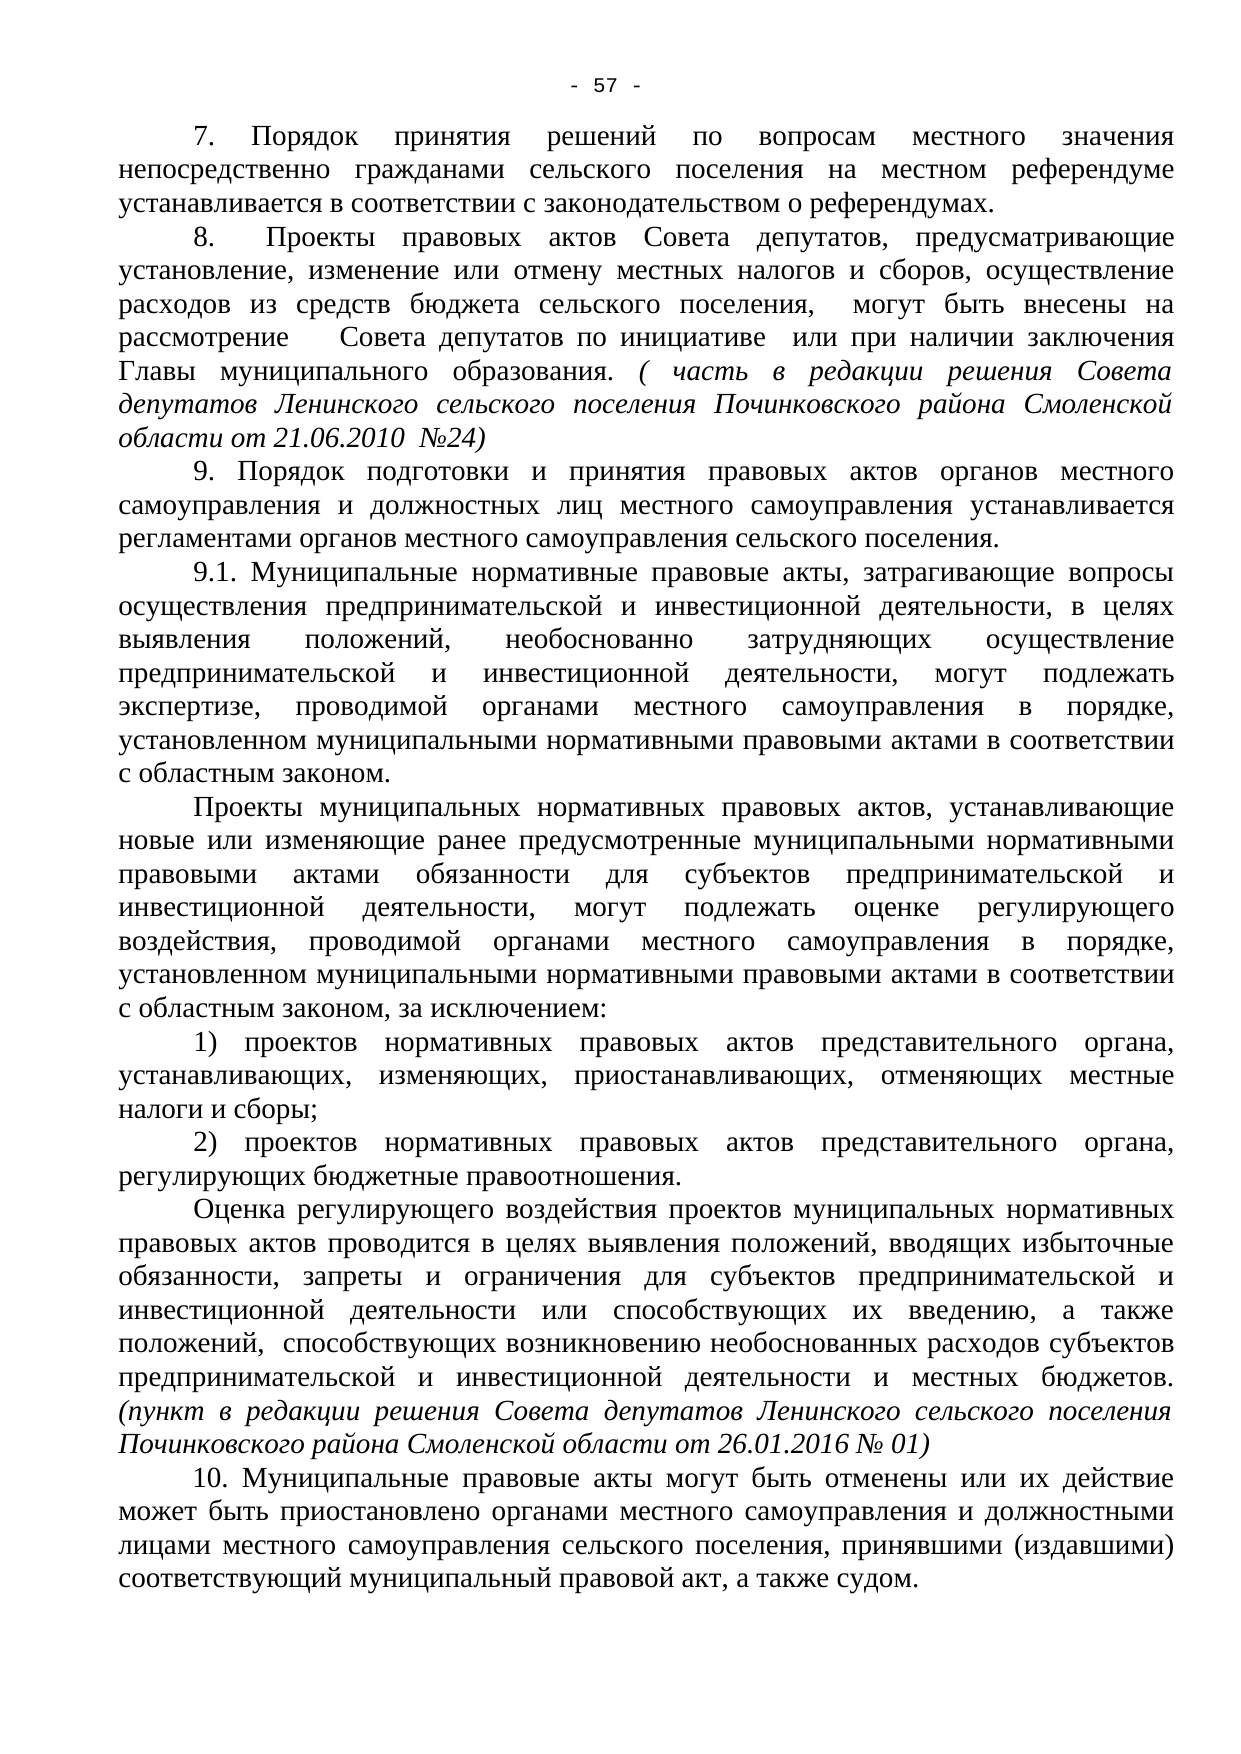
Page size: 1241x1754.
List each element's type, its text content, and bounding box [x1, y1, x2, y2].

text 1) проектов нормативных правовых актов представительного органа, устанавливающих, изменяющих, приостанавливающих, отменяющих местные налоги и сборы; [118, 1024, 1175, 1124]
text 8. Проекты правовых актов Совета депутатов, предусматривающие установление, изменение или отмену местных налогов и сборов, осуществление расходов из средств бюджета сельского поселения, могут быть внесены на рассмотрение Совета депутатов по инициативе или при наличии заключения Главы муниципального образования. ( часть в редакции решения Совета депутатов Ленинского сельского поселения Починковского района Смоленской области от 21.06.2010 №24) [118, 219, 1175, 453]
text 10. Муниципальные правовые акты могут быть отменены или их действие может быть приостановлено органами местного самоуправления и должностными лицами местного самоуправления сельского поселения, принявшими (издавшими) соответствующий муниципальный правовой акт, а также судом. [118, 1460, 1175, 1594]
text 9.1. Муниципальные нормативные правовые акты, затрагивающие вопросы осуществления предпринимательской и инвестиционной деятельности, в целях выявления положений, необоснованно затрудняющих осуществление предпринимательской и инвестиционной деятельности, могут подлежать экспертизе, проводимой органами местного самоуправления в порядке, установленном муниципальными нормативными правовыми актами в соответствии с областным законом. [118, 554, 1175, 789]
text 7. Порядок принятия решений по вопросам местного значения непосредственно гражданами сельского поселения на местном референдуме устанавливается в соответствии с законодательством о референдумах. [118, 118, 1175, 219]
text 2) проектов нормативных правовых актов представительного органа, регулирующих бюджетные правоотношения. [118, 1124, 1175, 1191]
text 9. Порядок подготовки и принятия правовых актов органов местного самоуправления и должностных лиц местного самоуправления устанавливается регламентами органов местного самоуправления сельского поселения. [118, 453, 1175, 554]
text Проекты муниципальных нормативных правовых актов, устанавливающие новые или изменяющие ранее предусмотренные муниципальными нормативными правовыми актами обязанности для субъектов предпринимательской и инвестиционной деятельности, могут подлежать оценке регулирующего воздействия, проводимой органами местного самоуправления в порядке, установленном муниципальными нормативными правовыми актами в соответствии с областным законом, за исключением: [118, 789, 1175, 1024]
text Оценка регулирующего воздействия проектов муниципальных нормативных правовых актов проводится в целях выявления положений, вводящих избыточные обязанности, запреты и ограничения для субъектов предпринимательской и инвестиционной деятельности или способствующих их введению, а также положений, способствующих возникновению необоснованных расходов субъектов предпринимательской и инвестиционной деятельности и местных бюджетов. (пункт в редакции решения Совета депутатов Ленинского сельского поселения Починковского района Смоленской области от 26.01.2016 № 01) [118, 1191, 1175, 1460]
